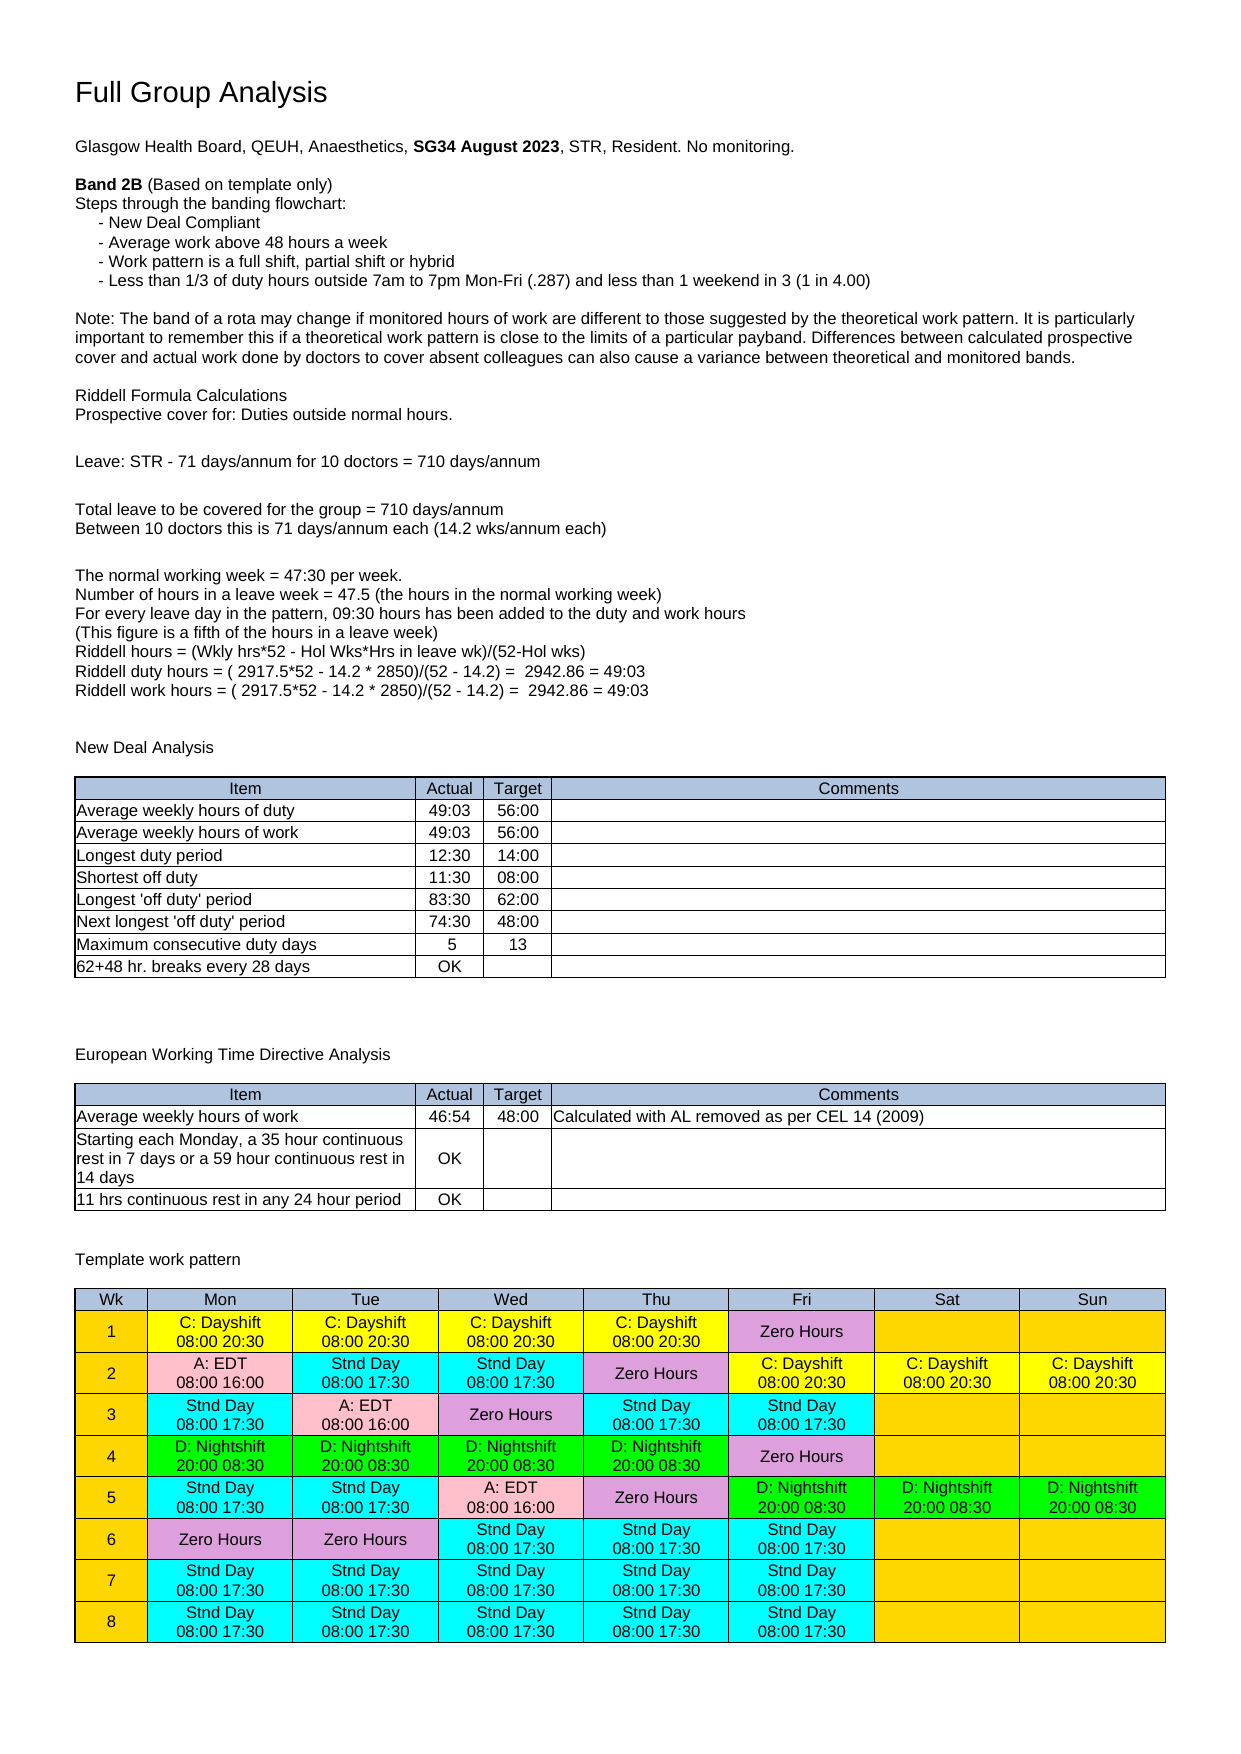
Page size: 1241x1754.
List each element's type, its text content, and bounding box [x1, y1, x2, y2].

table_cell A: EDT 08:00 16:00 [148, 1353, 292, 1393]
table_cell 2 [76, 1353, 147, 1393]
table_cell [875, 1560, 1019, 1601]
table_header Actual [416, 1084, 483, 1105]
table_cell 62+48 hr. breaks every 28 days [76, 956, 415, 977]
table_cell [875, 1602, 1019, 1642]
table_cell [552, 934, 1165, 955]
table_cell 49:03 [416, 822, 483, 843]
table_cell D: Nightshift 20:00 08:30 [584, 1436, 728, 1476]
table_cell Stnd Day 08:00 17:30 [148, 1394, 292, 1435]
table_cell [552, 822, 1165, 843]
table_cell [875, 1394, 1019, 1435]
table_cell [1020, 1436, 1165, 1476]
table_cell 4 [76, 1436, 147, 1476]
table_cell [875, 1311, 1019, 1352]
table_cell 83:30 [416, 889, 483, 910]
table_cell D: Nightshift 20:00 08:30 [293, 1436, 438, 1476]
text Riddell Formula Calculations [75, 386, 1165, 405]
table_cell 6 [76, 1519, 147, 1559]
table_cell Stnd Day 08:00 17:30 [439, 1560, 583, 1601]
text Template work pattern [75, 1250, 1165, 1269]
text Glasgow Health Board, QEUH, Anaesthetics, SG34 August 2023, STR, Resident. No monitoring. [75, 137, 1165, 156]
table_cell 12:30 [416, 844, 483, 866]
table_cell C: Dayshift 08:00 20:30 [148, 1311, 292, 1352]
table_header Mon [148, 1289, 292, 1310]
table_header Comments [552, 1084, 1165, 1105]
table_cell [875, 1519, 1019, 1559]
table_cell Stnd Day 08:00 17:30 [729, 1560, 874, 1601]
table_cell [484, 956, 551, 977]
table_cell 62:00 [484, 889, 551, 910]
table_cell 5 [76, 1477, 147, 1518]
table_header Item [76, 778, 415, 799]
text New Deal Analysis [75, 738, 1165, 757]
table_cell Calculated with AL removed as per CEL 14 (2009) [552, 1106, 1165, 1127]
table_cell 49:03 [416, 800, 483, 821]
table_cell Zero Hours [439, 1394, 583, 1435]
table_cell Longest duty period [76, 844, 415, 866]
table_cell 56:00 [484, 800, 551, 821]
table_cell Stnd Day 08:00 17:30 [293, 1353, 438, 1393]
text Note: The band of a rota may change if monitored hours of work are different to those suggested by the theoretical work pattern. It is particularly important to remember this if a theoretical work pattern is close to the limits of a particular payband. Differences between calculated prospective cover and actual work done by doctors to cover absent colleagues can also cause a variance between theoretical and monitored bands. [75, 309, 1165, 367]
text Total leave to be covered for the group = 710 days/annum [75, 499, 1165, 518]
table_header Actual [416, 778, 483, 799]
table_cell Stnd Day 08:00 17:30 [148, 1602, 292, 1642]
table_cell [552, 800, 1165, 821]
table_cell Zero Hours [148, 1519, 292, 1559]
table_cell Stnd Day 08:00 17:30 [148, 1560, 292, 1601]
table_header Target [484, 778, 551, 799]
table_cell [552, 956, 1165, 977]
table_cell C: Dayshift 08:00 20:30 [293, 1311, 438, 1352]
table_cell Zero Hours [729, 1436, 874, 1476]
table_header Wk [76, 1289, 147, 1310]
table_header Comments [552, 778, 1165, 799]
table_cell A: EDT 08:00 16:00 [439, 1477, 583, 1518]
table_header Wed [439, 1289, 583, 1310]
table_header Sun [1020, 1289, 1165, 1310]
table_cell [484, 1189, 551, 1210]
table_cell D: Nightshift 20:00 08:30 [148, 1436, 292, 1476]
table_header Fri [729, 1289, 874, 1310]
table_cell Starting each Monday, a 35 hour continuous rest in 7 days or a 59 hour continuous rest in 14 days [76, 1129, 415, 1188]
text Riddell duty hours = ( 2917.5*52 - 14.2 * 2850)/(52 - 14.2) = 2942.86 = 49:03 [75, 661, 1165, 681]
table_cell 46:54 [416, 1106, 483, 1127]
table_cell Stnd Day 08:00 17:30 [439, 1519, 583, 1559]
table_cell Stnd Day 08:00 17:30 [293, 1560, 438, 1601]
table_cell Stnd Day 08:00 17:30 [439, 1602, 583, 1642]
table_cell C: Dayshift 08:00 20:30 [729, 1353, 874, 1393]
text - Average work above 48 hours a week [75, 232, 1165, 252]
table_cell [1020, 1519, 1165, 1559]
table_cell Longest 'off duty' period [76, 889, 415, 910]
table_cell Stnd Day 08:00 17:30 [293, 1602, 438, 1642]
table_cell Shortest off duty [76, 867, 415, 888]
table_cell Average weekly hours of duty [76, 800, 415, 821]
table_cell 48:00 [484, 1106, 551, 1127]
text (This figure is a fifth of the hours in a leave week) [75, 623, 1165, 642]
table_cell 74:30 [416, 911, 483, 932]
table_header Thu [584, 1289, 728, 1310]
table_cell C: Dayshift 08:00 20:30 [584, 1311, 728, 1352]
table_cell 1 [76, 1311, 147, 1352]
text - Less than 1/3 of duty hours outside 7am to 7pm Mon-Fri (.287) and less than 1 weekend in 3 (1 in 4.00) [75, 271, 1165, 290]
table_cell Stnd Day 08:00 17:30 [584, 1394, 728, 1435]
table_cell 11:30 [416, 867, 483, 888]
table_cell Stnd Day 08:00 17:30 [729, 1519, 874, 1559]
table_header Target [484, 1084, 551, 1105]
table_cell OK [416, 956, 483, 977]
table_cell C: Dayshift 08:00 20:30 [439, 1311, 583, 1352]
table_cell OK [416, 1189, 483, 1210]
table_cell Stnd Day 08:00 17:30 [148, 1477, 292, 1518]
table_cell 14:00 [484, 844, 551, 866]
table_cell 56:00 [484, 822, 551, 843]
table_cell OK [416, 1129, 483, 1188]
text Prospective cover for: Duties outside normal hours. [75, 405, 1165, 424]
text Riddell hours = (Wkly hrs*52 - Hol Wks*Hrs in leave wk)/(52-Hol wks) [75, 642, 1165, 661]
text The normal working week = 47:30 per week. [75, 566, 1165, 585]
text - New Deal Compliant [75, 213, 1165, 232]
table_cell 5 [416, 934, 483, 955]
table_cell 7 [76, 1560, 147, 1601]
text European Working Time Directive Analysis [75, 1044, 1165, 1064]
table_cell 13 [484, 934, 551, 955]
text For every leave day in the pattern, 09:30 hours has been added to the duty and work hours [75, 604, 1165, 623]
table_cell [1020, 1602, 1165, 1642]
table_cell Zero Hours [293, 1519, 438, 1559]
table_cell 3 [76, 1394, 147, 1435]
table_cell Average weekly hours of work [76, 1106, 415, 1127]
text - Work pattern is a full shift, partial shift or hybrid [75, 252, 1165, 271]
table_cell A: EDT 08:00 16:00 [293, 1394, 438, 1435]
table_cell [552, 1129, 1165, 1188]
table_cell Stnd Day 08:00 17:30 [729, 1394, 874, 1435]
text Number of hours in a leave week = 47.5 (the hours in the normal working week) [75, 585, 1165, 604]
table_cell [552, 867, 1165, 888]
text Riddell work hours = ( 2917.5*52 - 14.2 * 2850)/(52 - 14.2) = 2942.86 = 49:03 [75, 681, 1165, 700]
table_cell Stnd Day 08:00 17:30 [293, 1477, 438, 1518]
table_cell D: Nightshift 20:00 08:30 [439, 1436, 583, 1476]
table_header Sat [875, 1289, 1019, 1310]
table_cell D: Nightshift 20:00 08:30 [1020, 1477, 1165, 1518]
table_header Tue [293, 1289, 438, 1310]
table_cell C: Dayshift 08:00 20:30 [875, 1353, 1019, 1393]
table_cell [1020, 1394, 1165, 1435]
table_cell [1020, 1560, 1165, 1601]
text Leave: STR - 71 days/annum for 10 doctors = 710 days/annum [75, 452, 1165, 471]
table_cell Stnd Day 08:00 17:30 [729, 1602, 874, 1642]
table_cell 48:00 [484, 911, 551, 932]
table_cell Stnd Day 08:00 17:30 [584, 1602, 728, 1642]
table_cell [1020, 1311, 1165, 1352]
table_cell Stnd Day 08:00 17:30 [439, 1353, 583, 1393]
table_cell Maximum consecutive duty days [76, 934, 415, 955]
table_cell Stnd Day 08:00 17:30 [584, 1519, 728, 1559]
table_cell [875, 1436, 1019, 1476]
text Between 10 doctors this is 71 days/annum each (14.2 wks/annum each) [75, 518, 1165, 538]
table_cell Zero Hours [729, 1311, 874, 1352]
table_cell 8 [76, 1602, 147, 1642]
text Steps through the banding flowchart: [75, 194, 1165, 213]
table_cell Zero Hours [584, 1477, 728, 1518]
table_cell D: Nightshift 20:00 08:30 [729, 1477, 874, 1518]
table_cell [552, 1189, 1165, 1210]
table_cell Stnd Day 08:00 17:30 [584, 1560, 728, 1601]
table_cell [484, 1129, 551, 1188]
table_cell C: Dayshift 08:00 20:30 [1020, 1353, 1165, 1393]
text Band 2B (Based on template only) [75, 175, 1165, 194]
table_header Item [76, 1084, 415, 1105]
table_cell Zero Hours [584, 1353, 728, 1393]
table_cell Average weekly hours of work [76, 822, 415, 843]
table_cell 08:00 [484, 867, 551, 888]
table_cell [552, 844, 1165, 866]
table_cell 11 hrs continuous rest in any 24 hour period [76, 1189, 415, 1210]
table_cell D: Nightshift 20:00 08:30 [875, 1477, 1019, 1518]
table_cell [552, 889, 1165, 910]
table_cell Next longest 'off duty' period [76, 911, 415, 932]
table_cell [552, 911, 1165, 932]
